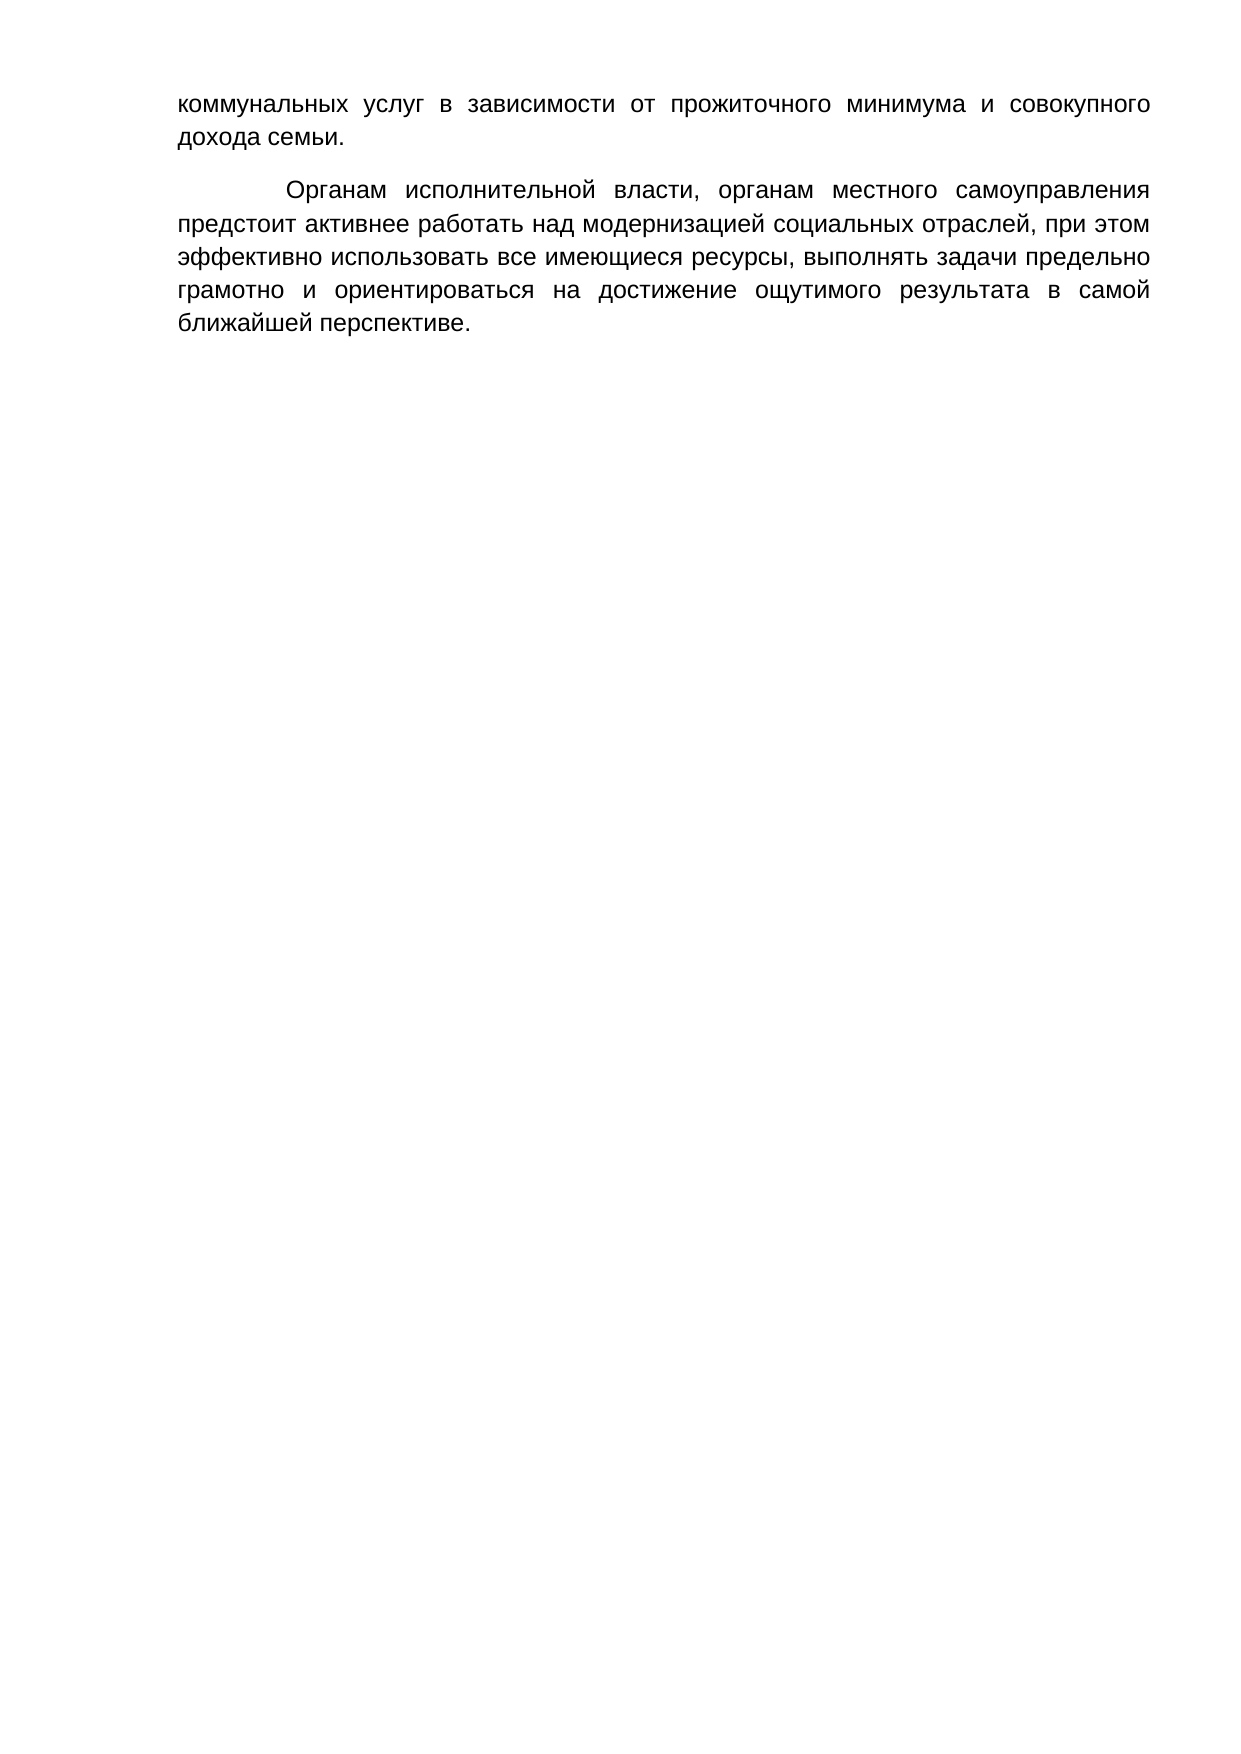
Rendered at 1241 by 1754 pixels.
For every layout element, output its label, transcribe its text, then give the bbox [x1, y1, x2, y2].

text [177, 89, 1152, 150]
text Органам исполнительной власти, органам местного самоуправления предстоит активнее работать над модернизацией социальных отраслей, при этом эффективно использовать все имеющиеся ресурсы, выполнять задачи предельно грамотно и ориентироваться на достижение ощутимого результата в самой ближайшей перспективе. [177, 176, 1152, 336]
